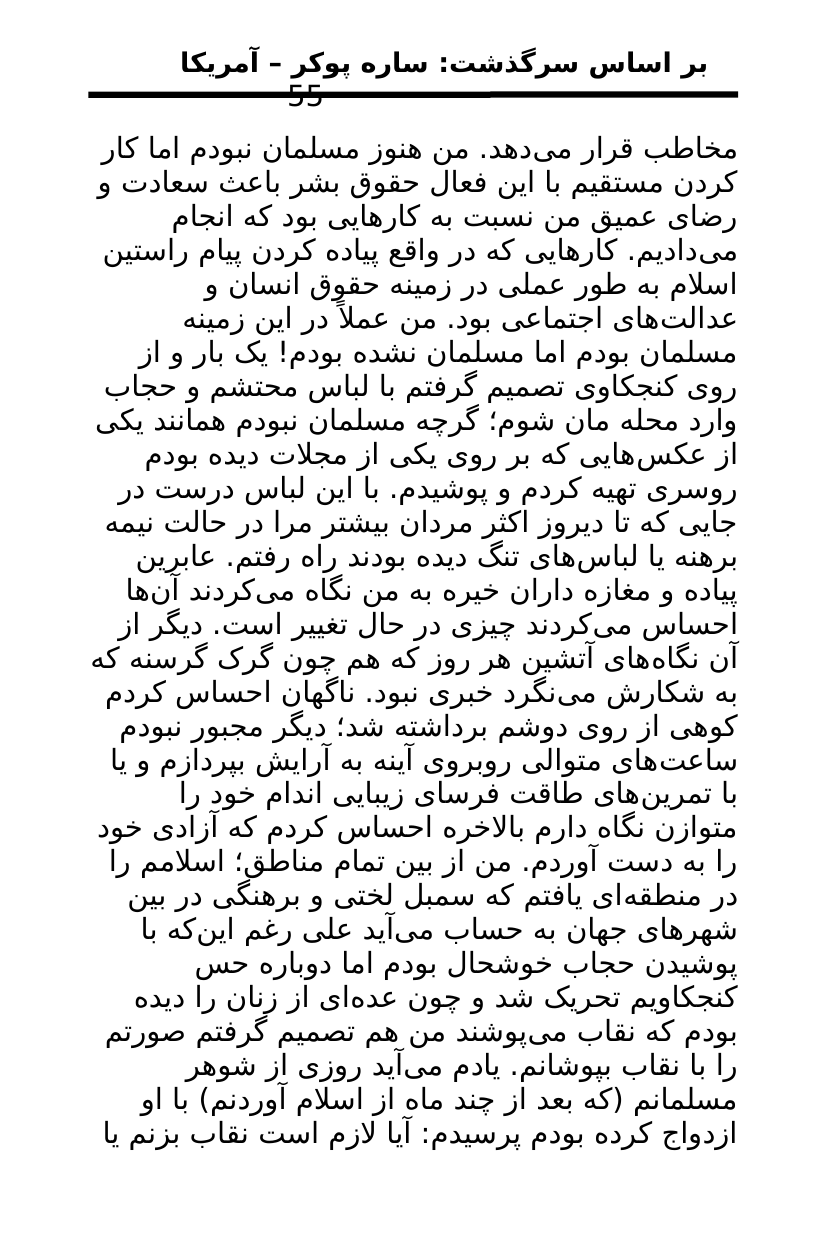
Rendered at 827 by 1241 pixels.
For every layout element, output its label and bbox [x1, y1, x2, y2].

text [89, 132, 738, 1150]
